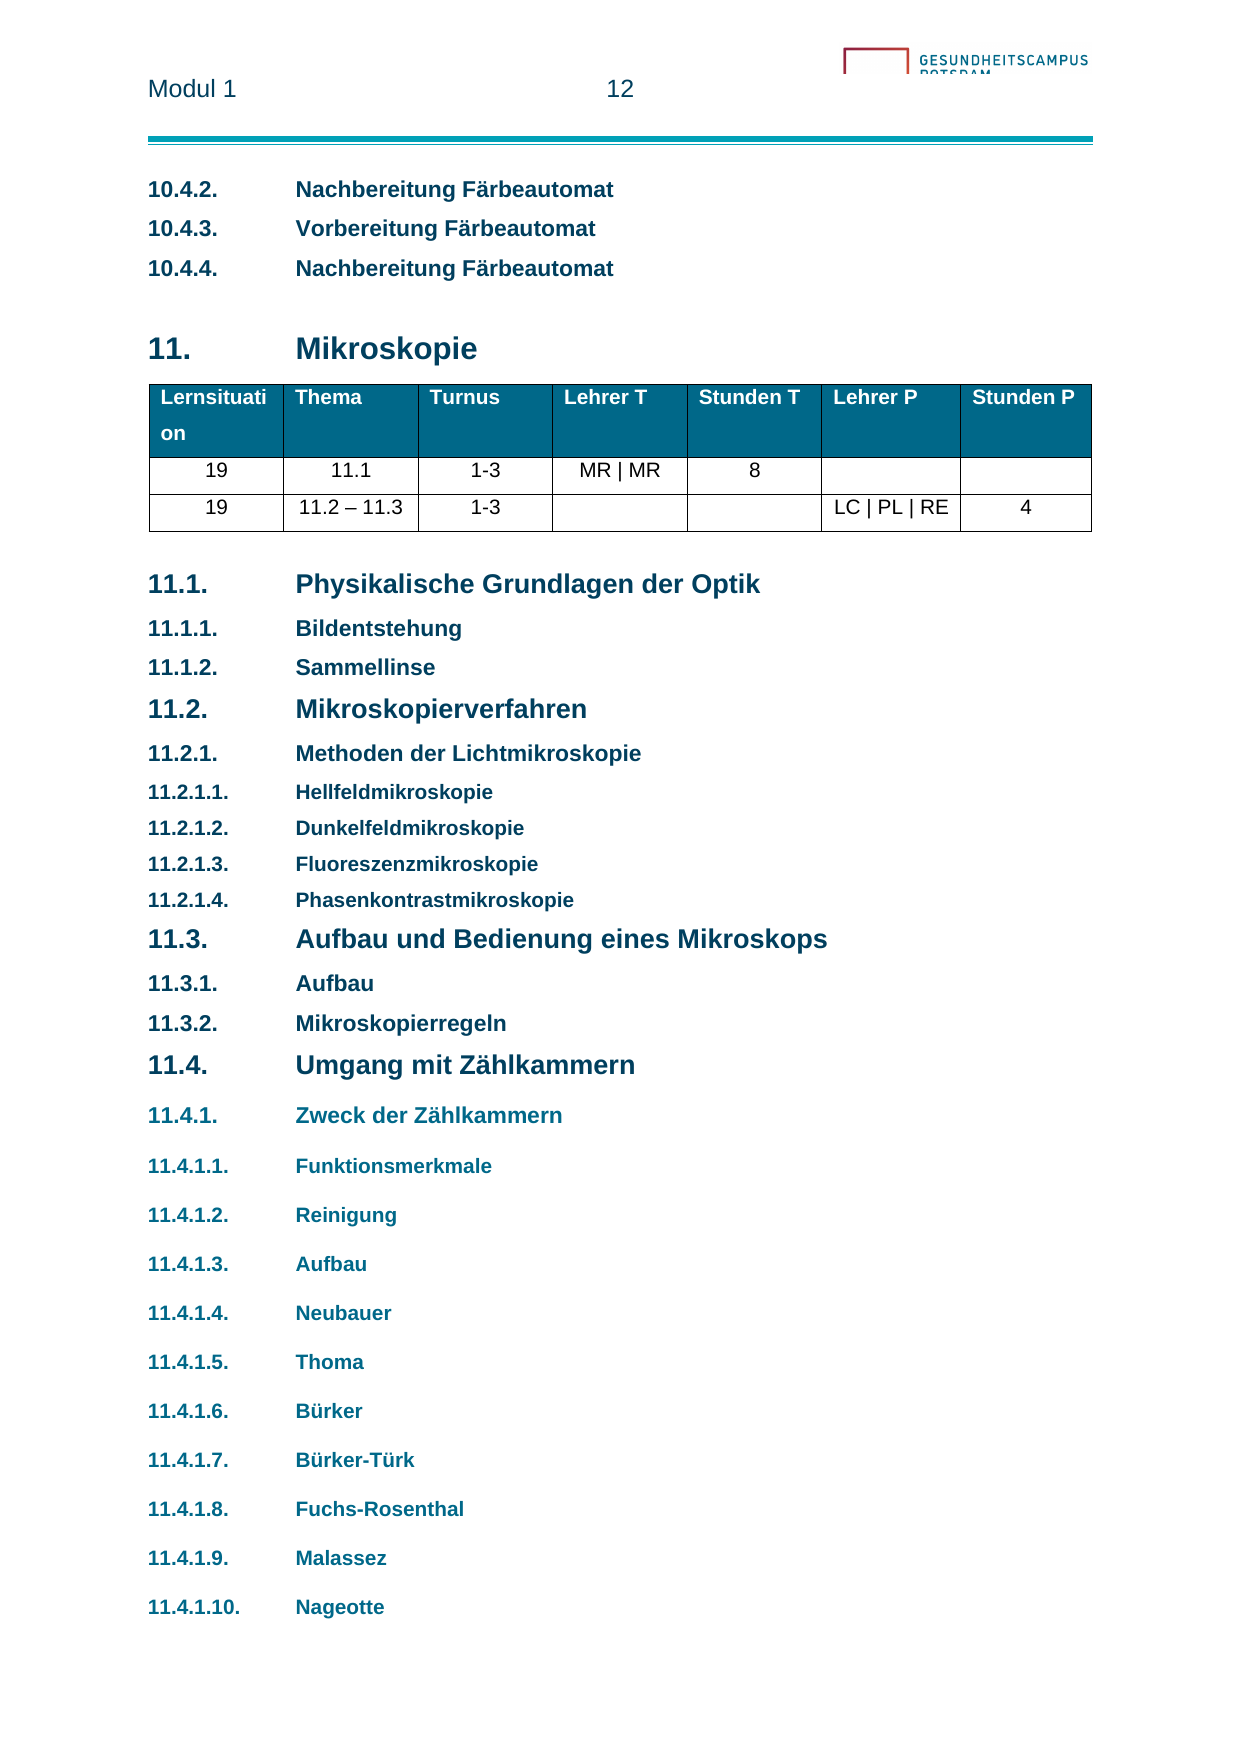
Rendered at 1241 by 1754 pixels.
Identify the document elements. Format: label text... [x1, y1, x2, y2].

text Phasenkontrastmikroskopie [148, 888, 1093, 912]
picture [838, 42, 1093, 74]
table_header Lehrer P [822, 385, 960, 457]
text Aufbau [148, 970, 1093, 997]
list Bürker-Türk [148, 1448, 1093, 1472]
list Malassez [148, 1546, 1093, 1569]
list Fuchs-Rosenthal [148, 1497, 1093, 1521]
text Dunkelfeldmikroskopie [148, 816, 1093, 840]
text Mikroskopierverfahren [148, 693, 1093, 725]
list Reinigung [148, 1203, 1093, 1227]
table_cell LC | PL | RE [822, 495, 960, 531]
list Bürker [148, 1399, 1093, 1423]
table_header Thema [284, 385, 418, 457]
table_cell [822, 458, 960, 494]
table_cell [553, 495, 687, 531]
text Fluoreszenzmikroskopie [148, 852, 1093, 876]
table_cell 1-3 [419, 495, 552, 531]
table_header Turnus [419, 385, 552, 457]
list Thoma [148, 1350, 1093, 1374]
text Bildentstehung [148, 614, 1093, 641]
table_cell [961, 458, 1091, 494]
text Mikroskopie [148, 330, 1093, 366]
table_cell 19 [150, 458, 283, 494]
text Nachbereitung Färbeautomat [148, 254, 1093, 281]
table_cell 11.1 [284, 458, 418, 494]
table_cell 4 [961, 495, 1091, 531]
text Vorbereitung Färbeautomat [148, 215, 1093, 241]
text Methoden der Lichtmikroskopie [148, 740, 1093, 767]
list Zweck der Zählkammern [148, 1102, 1093, 1129]
table_cell 1-3 [419, 458, 552, 494]
table_cell MR | MR [553, 458, 687, 494]
table_cell 19 [150, 495, 283, 531]
list Nageotte [148, 1594, 1093, 1618]
text Umgang mit Zählkammern [148, 1049, 1093, 1081]
text Nachbereitung Färbeautomat [148, 176, 1093, 202]
text Hellfeldmikroskopie [148, 780, 1093, 804]
table_cell [688, 495, 821, 531]
table_header Stunden P [961, 385, 1091, 457]
text Physikalische Grundlagen der Optik [148, 568, 1093, 599]
list Aufbau [148, 1252, 1093, 1276]
list Funktionsmerkmale [148, 1154, 1093, 1178]
list Neubauer [148, 1301, 1093, 1325]
table_cell 8 [688, 458, 821, 494]
text Aufbau und Bedienung eines Mikroskops [148, 923, 1093, 955]
text Sammellinse [148, 654, 1093, 680]
table_header Lehrer T [553, 385, 687, 457]
table_header Lernsituation [150, 385, 283, 457]
text Mikroskopierregeln [148, 1010, 1093, 1036]
table_header Stunden T [688, 385, 821, 457]
table_cell 11.2 – 11.3 [284, 495, 418, 531]
